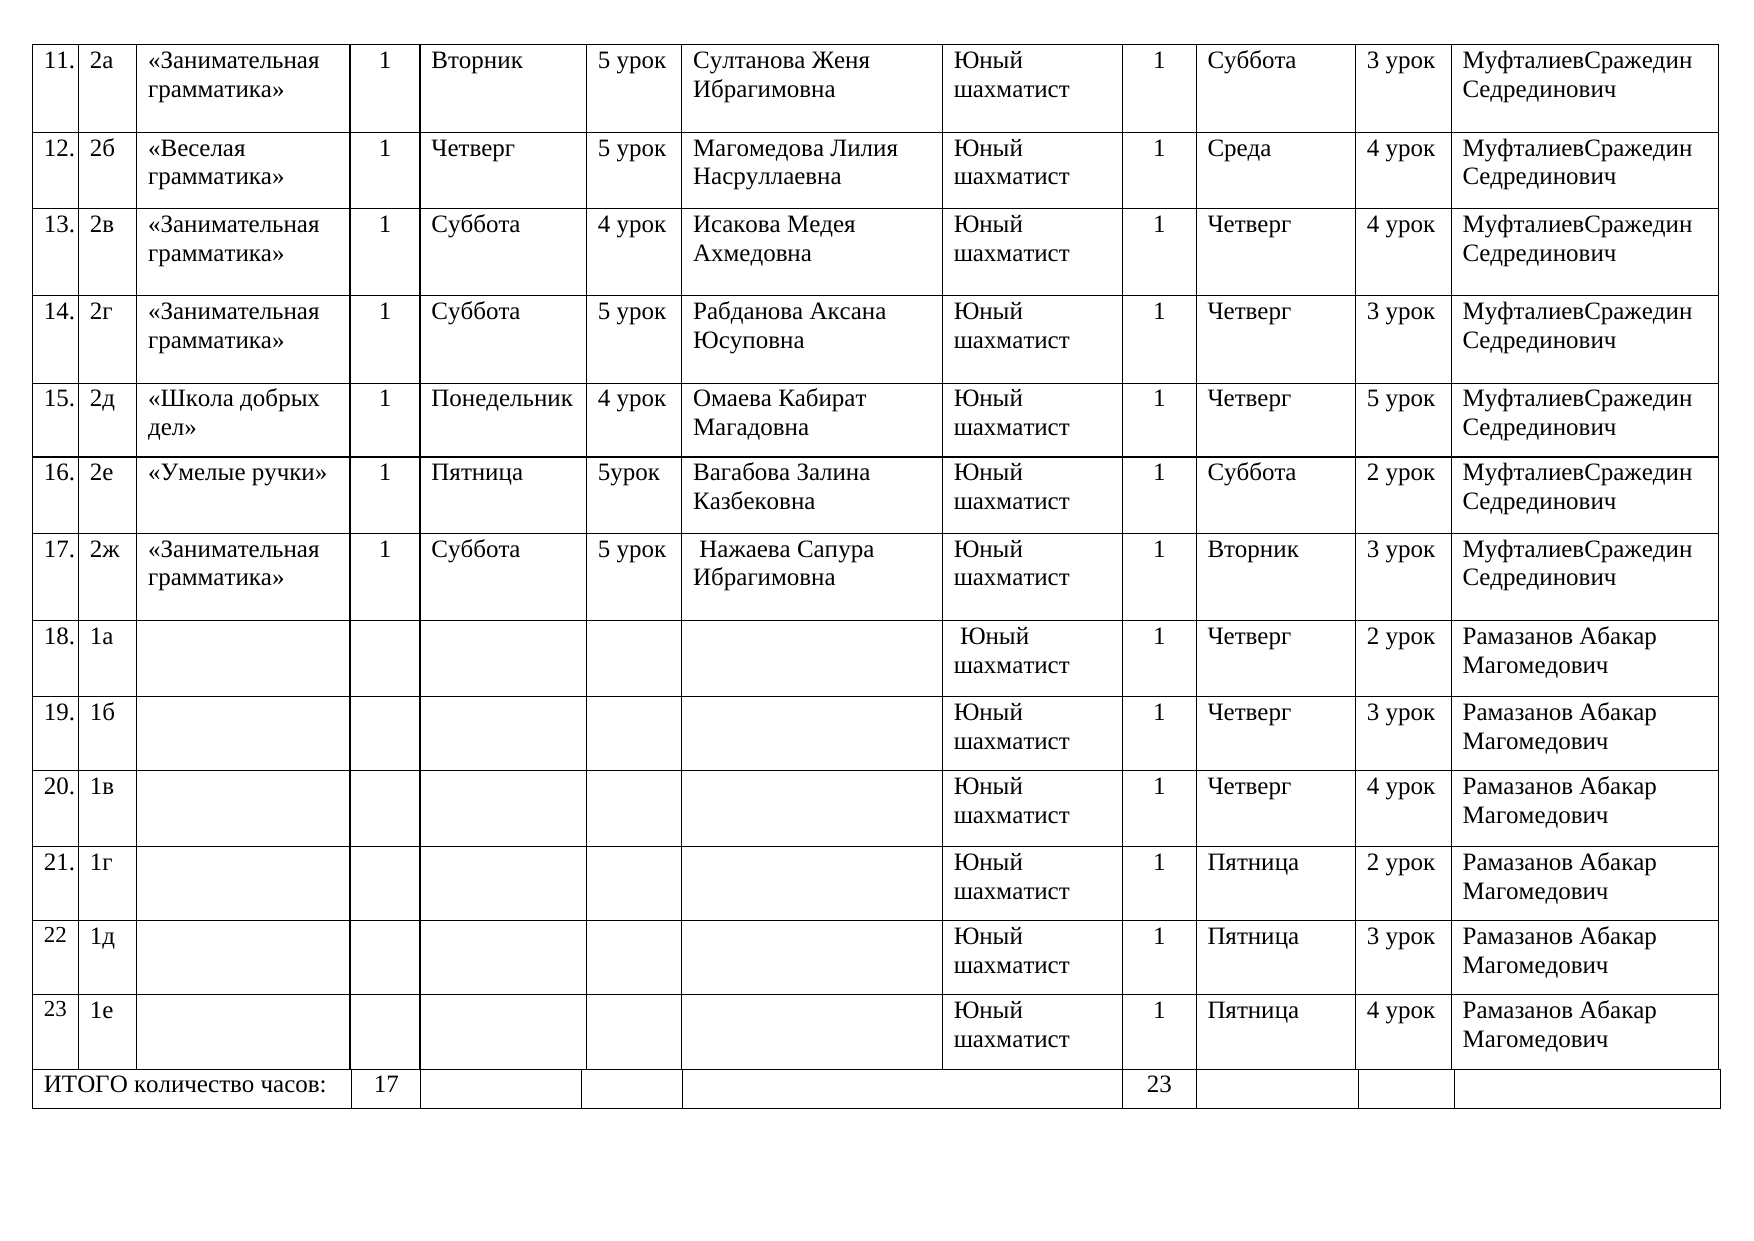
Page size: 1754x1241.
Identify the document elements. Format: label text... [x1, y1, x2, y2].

table_cell 1 [1123, 534, 1196, 620]
table_cell 22 [33, 921, 78, 994]
table_cell [33, 458, 78, 533]
table_cell Юный шахматист [943, 847, 1122, 920]
table_cell Суббота [421, 209, 586, 295]
table_cell [421, 621, 586, 696]
table_cell [421, 771, 586, 846]
table_cell [351, 621, 419, 696]
table_cell Пятница [1197, 995, 1355, 1068]
table_cell 1б [79, 697, 136, 770]
table_cell Рабданова Аксана Юсуповна [682, 296, 942, 382]
table_cell «Веселая грамматика» [137, 133, 349, 208]
table_cell 1 [351, 534, 419, 620]
table_cell 1 [1123, 995, 1196, 1068]
table_cell 1 [1123, 458, 1196, 533]
table_cell Рамазанов Абакар Магомедович [1452, 697, 1718, 770]
table_cell Пятница [1197, 847, 1355, 920]
table_cell Суббота [421, 296, 586, 382]
table_cell Юный шахматист [943, 995, 1122, 1068]
table_cell [33, 296, 78, 382]
table_cell [587, 771, 681, 846]
table_cell 1 [351, 209, 419, 295]
table_cell [582, 1070, 682, 1107]
table_cell МуфталиевСражединСедрединович [1452, 296, 1718, 382]
table_cell [33, 697, 78, 770]
table_cell [682, 621, 942, 696]
table_cell 3 урок [1356, 697, 1451, 770]
table_cell 3 урок [1356, 921, 1451, 994]
table_cell [682, 995, 942, 1068]
table_cell Пятница [421, 458, 586, 533]
table_cell 5 урок [587, 133, 681, 208]
table_cell 2б [79, 133, 136, 208]
table_cell 2д [79, 384, 136, 456]
table_cell [421, 1070, 581, 1107]
table_cell Рамазанов Абакар Магомедович [1452, 995, 1718, 1068]
table_cell 1 [351, 133, 419, 208]
table_cell «Занимательная грамматика» [137, 534, 349, 620]
table_cell [137, 621, 349, 696]
table_cell 4 урок [1356, 771, 1451, 846]
table_cell [682, 921, 942, 994]
table_cell Юный шахматист [943, 921, 1122, 994]
table_cell «Занимательная грамматика» [137, 209, 349, 295]
table_cell [351, 847, 419, 920]
table_cell Магомедова Лилия Насруллаевна [682, 133, 942, 208]
table_cell 4 урок [1356, 133, 1451, 208]
table_cell 1 [351, 296, 419, 382]
table_cell [33, 847, 78, 920]
table_cell 4 урок [1356, 209, 1451, 295]
table_cell 1 [1123, 296, 1196, 382]
table_cell [33, 209, 78, 295]
table_cell Четверг [421, 133, 586, 208]
table_cell Четверг [1197, 697, 1355, 770]
table_cell [587, 995, 681, 1068]
table_cell 2в [79, 209, 136, 295]
table_cell 1 [1123, 621, 1196, 696]
table_cell 2 урок [1356, 847, 1451, 920]
table_cell 1 [1123, 133, 1196, 208]
table_cell 2 урок [1356, 621, 1451, 696]
table_cell [682, 697, 942, 770]
table_cell 3 урок [1356, 45, 1451, 132]
table_cell 1 [1123, 209, 1196, 295]
table_cell Султанова Женя Ибрагимовна [682, 45, 942, 132]
table_cell 2а [79, 45, 136, 132]
table_cell [137, 697, 349, 770]
table_cell Понедельник [421, 384, 586, 456]
table_cell Юный шахматист [943, 384, 1122, 456]
table_cell 1 [1123, 45, 1196, 132]
table_cell 1е [79, 995, 136, 1068]
table_cell Четверг [1197, 621, 1355, 696]
table_cell 1 [351, 384, 419, 456]
table_cell [421, 697, 586, 770]
table_cell 1 [1123, 697, 1196, 770]
table_cell [587, 847, 681, 920]
table_cell 1 [1123, 921, 1196, 994]
table_cell «Школа добрых дел» [137, 384, 349, 456]
table_cell Вагабова Залина Казбековна [682, 458, 942, 533]
table_cell [33, 133, 78, 208]
table_cell [1197, 1070, 1358, 1107]
table_cell Юный шахматист [943, 458, 1122, 533]
table_cell Вторник [421, 45, 586, 132]
table_cell 2ж [79, 534, 136, 620]
table_cell [683, 1070, 1122, 1107]
table_cell [33, 45, 78, 132]
table_cell Юный шахматист [943, 771, 1122, 846]
table_cell ИТОГО количество часов: [33, 1070, 351, 1107]
table_cell 1г [79, 847, 136, 920]
table_cell [587, 621, 681, 696]
table_cell 23 [1123, 1070, 1196, 1107]
table_cell 4 урок [1356, 995, 1451, 1068]
table_cell [421, 995, 586, 1068]
table_cell Юный шахматист [943, 45, 1122, 132]
table_cell Среда [1197, 133, 1355, 208]
table_cell [351, 921, 419, 994]
table_cell [587, 921, 681, 994]
table_cell [351, 697, 419, 770]
table_cell [33, 384, 78, 456]
table_cell 1д [79, 921, 136, 994]
table_cell [682, 847, 942, 920]
table_cell 17 [352, 1070, 420, 1107]
table_cell Рамазанов Абакар Магомедович [1452, 847, 1718, 920]
table_cell 4 урок [587, 209, 681, 295]
table_cell Вторник [1197, 534, 1355, 620]
table_cell [1455, 1070, 1720, 1107]
table_cell 5 урок [1356, 384, 1451, 456]
table_cell [351, 771, 419, 846]
table_cell 1а [79, 621, 136, 696]
table_cell Четверг [1197, 771, 1355, 846]
table_cell Четверг [1197, 296, 1355, 382]
table_cell Суббота [1197, 45, 1355, 132]
table_cell [137, 921, 349, 994]
table_cell [33, 534, 78, 620]
table_cell Юный шахматист [943, 621, 1122, 696]
table_cell 5 урок [587, 45, 681, 132]
table_cell [137, 771, 349, 846]
table_cell 5урок [587, 458, 681, 533]
table_cell «Занимательная грамматика» [137, 296, 349, 382]
table_cell Омаева Кабират Магадовна [682, 384, 942, 456]
table_cell 2е [79, 458, 136, 533]
table_cell 3 урок [1356, 534, 1451, 620]
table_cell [137, 45, 349, 132]
table_cell [421, 921, 586, 994]
table_cell «Умелые ручки» [137, 458, 349, 533]
table_cell 5 урок [587, 534, 681, 620]
table_cell 1 [351, 458, 419, 533]
table_cell Суббота [1197, 458, 1355, 533]
table_cell Юный шахматист [943, 697, 1122, 770]
table_cell МуфталиевСражединСедрединович [1452, 534, 1718, 620]
table_cell Пятница [1197, 921, 1355, 994]
table_cell Исакова Медея Ахмедовна [682, 209, 942, 295]
table_cell Юный шахматист [943, 209, 1122, 295]
table_cell 1в [79, 771, 136, 846]
table_cell 23 [33, 995, 78, 1068]
table_cell [351, 995, 419, 1068]
table_cell [587, 697, 681, 770]
table_cell [137, 847, 349, 920]
table_cell 2г [79, 296, 136, 382]
table_cell МуфталиевСражединСедрединович [1452, 458, 1718, 533]
table_cell Рамазанов Абакар Магомедович [1452, 921, 1718, 994]
table_cell Юный шахматист [943, 133, 1122, 208]
table_cell Рамазанов Абакар Магомедович [1452, 771, 1718, 846]
table_cell [421, 847, 586, 920]
table_cell [33, 771, 78, 846]
table_cell 3 урок [1356, 296, 1451, 382]
table_cell [137, 995, 349, 1068]
table_cell Нажаева Сапура Ибрагимовна [682, 534, 942, 620]
table_cell 1 [1123, 847, 1196, 920]
table_cell 4 урок [587, 384, 681, 456]
table_cell 5 урок [587, 296, 681, 382]
table_cell Рамазанов Абакар Магомедович [1452, 621, 1718, 696]
table_cell Четверг [1197, 384, 1355, 456]
table_cell Четверг [1197, 209, 1355, 295]
table_cell Юный шахматист [943, 534, 1122, 620]
table_cell [1359, 1070, 1454, 1107]
table_cell [682, 771, 942, 846]
table_cell МуфталиевСражединСедрединович [1452, 209, 1718, 295]
table_cell Юный шахматист [943, 296, 1122, 382]
table_cell МуфталиевСражединСедрединович [1452, 384, 1718, 456]
table_cell 1 [351, 45, 419, 132]
table_cell [33, 621, 78, 696]
table_cell МуфталиевСражединСедрединович [1452, 133, 1718, 208]
table_cell 1 [1123, 771, 1196, 846]
table_cell Суббота [421, 534, 586, 620]
table_cell 2 урок [1356, 458, 1451, 533]
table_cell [1452, 45, 1718, 132]
table_cell 1 [1123, 384, 1196, 456]
